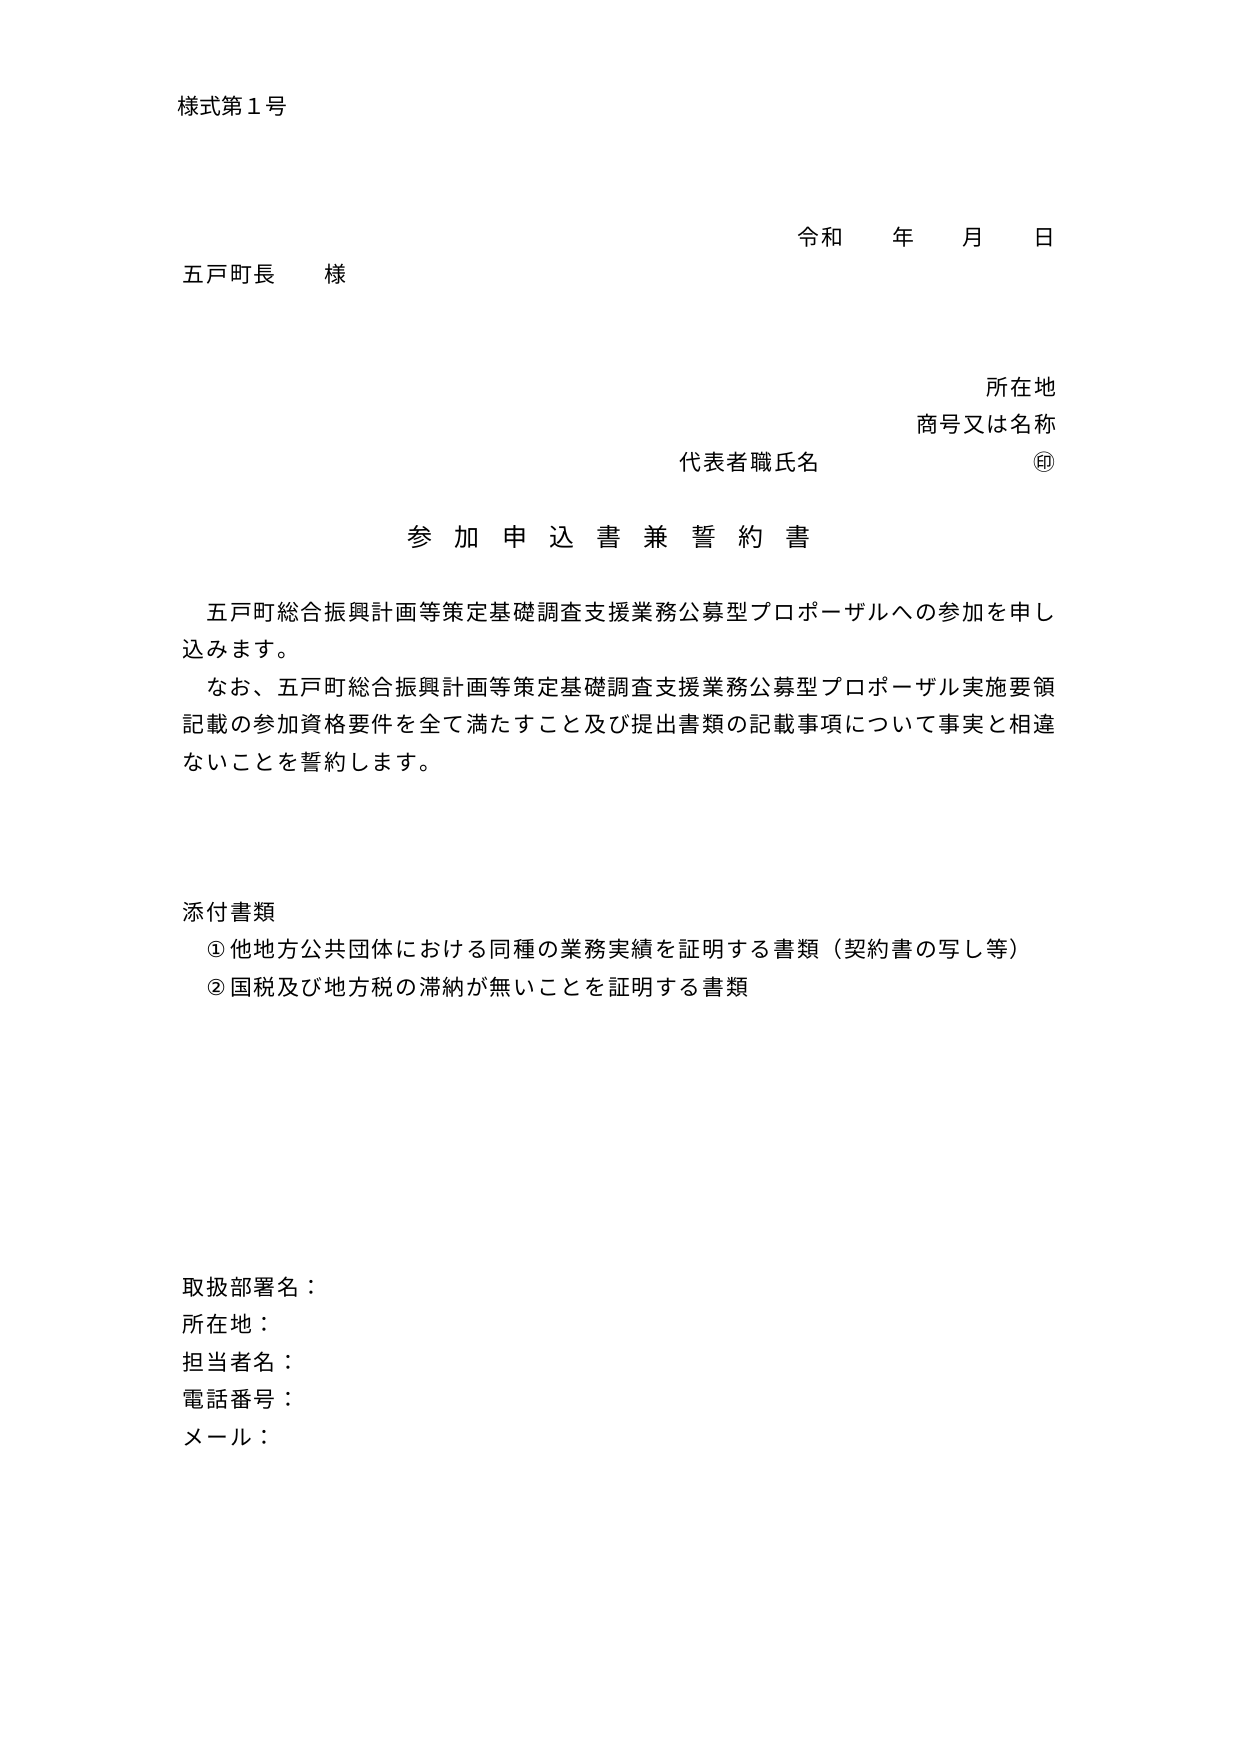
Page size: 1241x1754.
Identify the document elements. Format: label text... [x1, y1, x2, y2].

text 五戸町長 様 [183, 254, 1057, 292]
text 所在地： [183, 1304, 1057, 1342]
text なお、五戸町総合振興計画等策定基礎調査支援業務公募型プロポーザル実施要領記載の参加資格要件を全て満たすこと及び提出書類の記載事項について事実と相違ないことを誓約します。 [183, 667, 1057, 779]
text 担当者名： [183, 1342, 1057, 1379]
text 商号又は名称 [183, 404, 1057, 442]
text 五戸町総合振興計画等策定基礎調査支援業務公募型プロポーザルへの参加を申し込みます。 [183, 592, 1057, 667]
text 電話番号： [183, 1379, 1057, 1417]
text メール： [183, 1417, 1057, 1454]
text 所在地 [183, 367, 1057, 404]
text 参加申込書兼誓約書 [183, 517, 1057, 554]
text ②国税及び地方税の滞納が無いことを証明する書類 [183, 967, 1057, 1004]
text ①他地方公共団体における同種の業務実績を証明する書類（契約書の写し等） [183, 929, 1057, 967]
text 添付書類 [183, 892, 1057, 929]
text 代表者職氏名 ㊞ [183, 442, 1057, 479]
text 取扱部署名： [183, 1267, 1057, 1304]
text 令和 年 月 日 [183, 217, 1057, 254]
